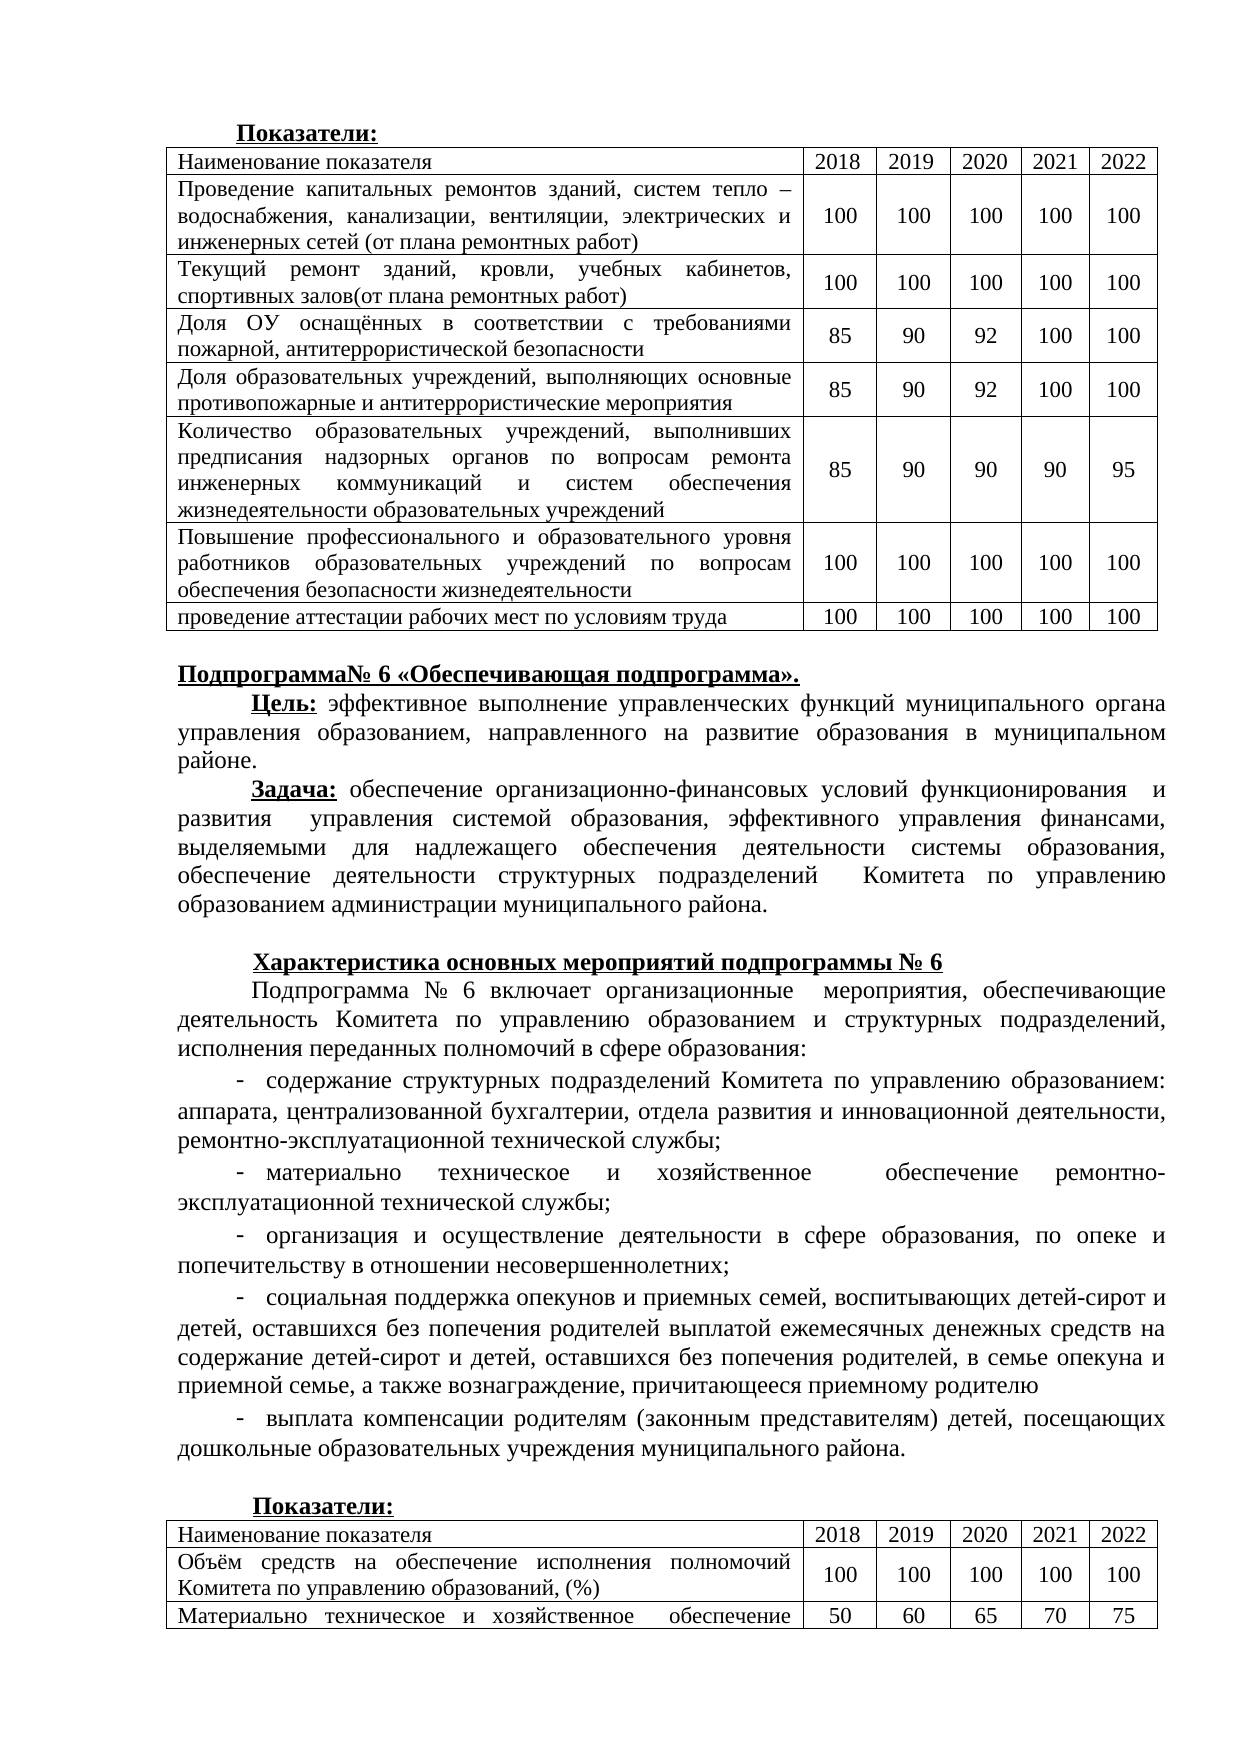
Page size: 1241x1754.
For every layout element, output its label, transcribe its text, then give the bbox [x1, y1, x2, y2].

table_header 2019 [877, 1521, 950, 1547]
table_header Наименование показателя [167, 148, 803, 174]
table_cell 100 [1090, 363, 1157, 416]
text Цель: эффективное выполнение управленческих функций муниципального органа управления образованием, направленного на развитие образования в муниципальном районе. [177, 688, 1167, 774]
table_cell 100 [1022, 363, 1089, 416]
table_cell 100 [951, 175, 1021, 254]
table_cell 100 [877, 523, 950, 602]
table_cell 90 [877, 309, 950, 362]
table_cell 100 [1022, 175, 1089, 254]
text Подпрограмма№ 6 «Обеспечивающая подпрограмма». [177, 659, 1167, 688]
table_cell 85 [804, 417, 876, 522]
table_cell 100 [877, 603, 950, 629]
table_cell 90 [877, 417, 950, 522]
table_cell 100 [1090, 309, 1157, 362]
table_cell 100 [804, 255, 876, 308]
text Показатели: [177, 1491, 1167, 1520]
table_cell проведение аттестации рабочих мест по условиям труда [167, 603, 803, 629]
table_cell 92 [951, 309, 1021, 362]
table_cell 100 [877, 1548, 950, 1601]
table_cell Проведение капитальных ремонтов зданий, систем тепло – водоснабжения, канализации, вентиляции, электрических и инженерных сетей (от плана ремонтных работ) [167, 175, 803, 254]
table_cell Количество образовательных учреждений, выполнивших предписания надзорных органов по вопросам ремонта инженерных коммуникаций и систем обеспечения жизнедеятельности образовательных учреждений [167, 417, 803, 522]
table_cell 60 [877, 1602, 950, 1628]
table_cell 100 [804, 603, 876, 629]
table_cell Доля ОУ оснащённых в соответствии с требованиями пожарной, антитеррористической безопасности [167, 309, 803, 362]
table_cell 100 [1022, 309, 1089, 362]
table_cell 100 [1090, 175, 1157, 254]
table_cell 100 [1022, 523, 1089, 602]
table_cell 70 [1022, 1602, 1089, 1628]
list выплата компенсации родителям (законным представителям) детей, посещающих дошкольные образовательных учреждения муниципального района. [177, 1399, 1167, 1462]
table_cell 100 [951, 1548, 1021, 1601]
table_header 2020 [951, 148, 1021, 174]
table_header 2020 [951, 1521, 1021, 1547]
table_cell 90 [877, 363, 950, 416]
table_header 2018 [804, 148, 876, 174]
list организация и осуществление деятельности в сфере образования, по опеке и попечительству в отношении несовершеннолетних; [177, 1216, 1167, 1279]
text Подпрограмма № 6 включает организационные мероприятия, обеспечивающие деятельность Комитета по управлению образованием и структурных подразделений, исполнения переданных полномочий в сфере образования: [177, 976, 1167, 1062]
table_header 2021 [1022, 148, 1089, 174]
table_header Наименование показателя [167, 1521, 803, 1547]
table_cell 90 [951, 417, 1021, 522]
table_cell 92 [951, 363, 1021, 416]
table_cell 100 [804, 175, 876, 254]
table_header 2018 [804, 1521, 876, 1547]
table_cell Текущий ремонт зданий, кровли, учебных кабинетов, спортивных залов(от плана ремонтных работ) [167, 255, 803, 308]
table_cell 50 [804, 1602, 876, 1628]
table_cell Доля образовательных учреждений, выполняющих основные противопожарные и антитеррористические мероприятия [167, 363, 803, 416]
table_cell 100 [1022, 255, 1089, 308]
table_cell 85 [804, 309, 876, 362]
table_header 2019 [877, 148, 950, 174]
table_header 2022 [1090, 1521, 1157, 1547]
table_cell 100 [877, 175, 950, 254]
text Характеристика основных мероприятий подпрограммы № 6 [177, 947, 1167, 976]
table_cell 100 [877, 255, 950, 308]
table_header 2021 [1022, 1521, 1089, 1547]
list содержание структурных подразделений Комитета по управлению образованием: аппарата, централизованной бухгалтерии, отдела развития и инновационной деятельности, ремонтно-эксплуатационной технической службы; [177, 1062, 1167, 1153]
table_cell 90 [1022, 417, 1089, 522]
text Задача: обеспечение организационно-финансовых условий функционирования и развития управления системой образования, эффективного управления финансами, выделяемыми для надлежащего обеспечения деятельности системы образования, обеспечение деятельности структурных подразделений Комитета по управлению образованием администрации муниципального района. [177, 774, 1167, 918]
table_cell 85 [804, 363, 876, 416]
table_cell 100 [1090, 523, 1157, 602]
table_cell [167, 1602, 803, 1628]
table_cell 100 [804, 523, 876, 602]
list материально техническое и хозяйственное обеспечение ремонтно-эксплуатационной технической службы; [177, 1153, 1167, 1216]
list социальная поддержка опекунов и приемных семей, воспитывающих детей-сирот и детей, оставшихся без попечения родителей выплатой ежемесячных денежных средств на содержание детей-сирот и детей, оставшихся без попечения родителей, в семье опекуна и приемной семье, а также вознаграждение, причитающееся приемному родителю [177, 1279, 1167, 1399]
table_cell Повышение профессионального и образовательного уровня работников образовательных учреждений по вопросам обеспечения безопасности жизнедеятельности [167, 523, 803, 602]
table_cell 75 [1090, 1602, 1157, 1628]
table_cell 100 [1090, 603, 1157, 629]
table_cell 95 [1090, 417, 1157, 522]
table_cell 100 [951, 603, 1021, 629]
table_cell 65 [951, 1602, 1021, 1628]
table_cell Объём средств на обеспечение исполнения полномочий Комитета по управлению образований, (%) [167, 1548, 803, 1601]
table_cell 100 [804, 1548, 876, 1601]
table_cell 100 [1090, 1548, 1157, 1601]
table_cell 100 [1022, 603, 1089, 629]
text Показатели: [177, 118, 1167, 147]
table_cell 100 [1090, 255, 1157, 308]
table_cell 100 [951, 255, 1021, 308]
table_header 2022 [1090, 148, 1157, 174]
table_cell 100 [1022, 1548, 1089, 1601]
table_cell 100 [951, 523, 1021, 602]
